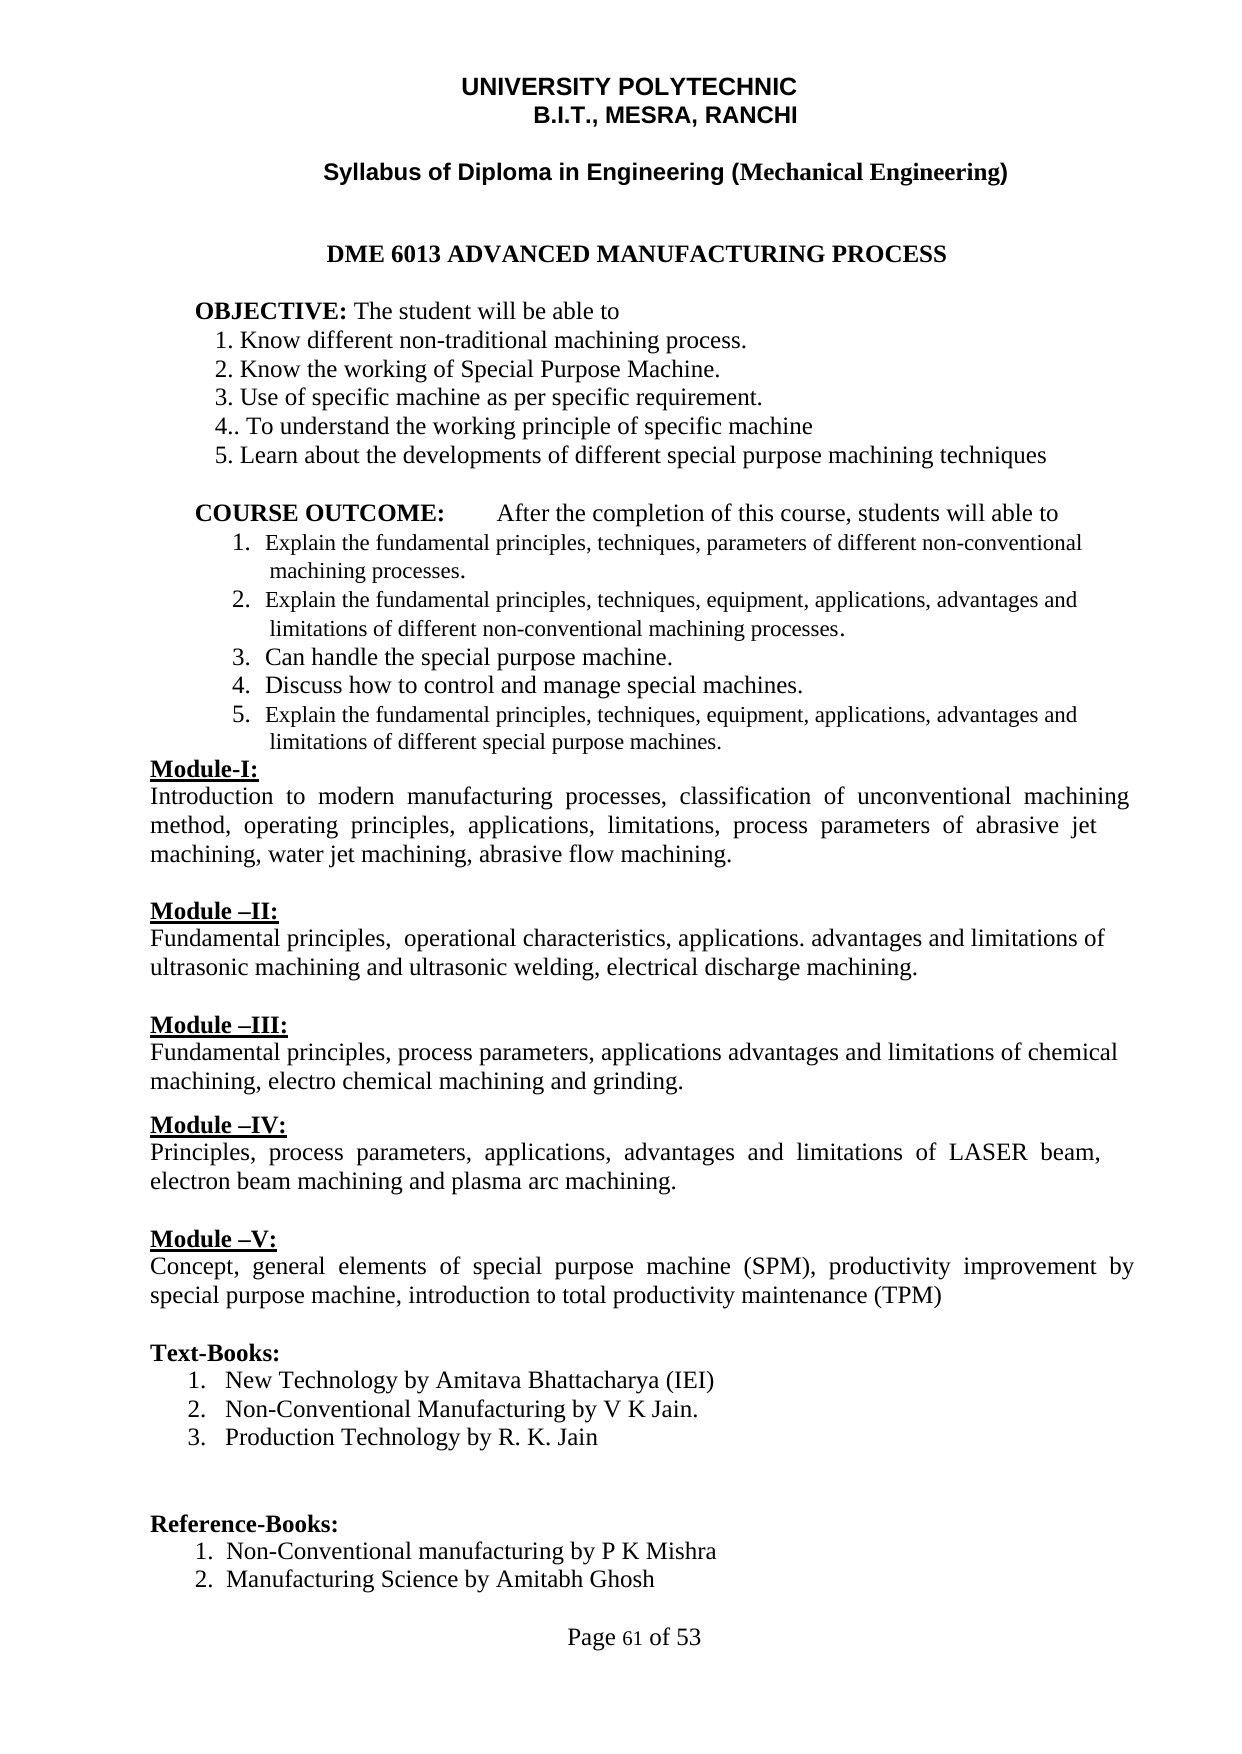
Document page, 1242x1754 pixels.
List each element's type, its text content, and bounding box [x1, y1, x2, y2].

text 2. Non-Conventional Manufacturing by V K Jain. [187, 1394, 1135, 1422]
text ultrasonic machining and ultrasonic welding, electrical discharge machining. [150, 952, 1135, 981]
text method, operating principles, applications, limitations, process parameters of abrasive jet machining, water jet machining, abrasive flow machining. [150, 810, 1127, 868]
text Module –II: [150, 896, 1135, 925]
text 2. Know the working of Special Purpose Machine. [194, 354, 1135, 382]
list Explain the fundamental principles, techniques, equipment, applications, advantages and limitations of different special purpose machines. [232, 699, 1135, 754]
list Explain the fundamental principles, techniques, equipment, applications, advantages and limitations of different non-conventional machining processes. [232, 584, 1135, 642]
text 3. Use of specific machine as per specific requirement. [194, 382, 1135, 411]
text DME 6013 ADVANCED MANUFACTURING PROCESS [322, 239, 952, 268]
text COURSE OUTCOME: After the completion of this course, students will able to [150, 498, 1135, 527]
text 1. Know different non-traditional machining process. [194, 325, 1135, 354]
text Fundamental principles, process parameters, applications advantages and limitations of chemical [150, 1039, 1135, 1066]
text 3. Production Technology by R. K. Jain [187, 1422, 1135, 1451]
text Reference-Books: [150, 1509, 1135, 1537]
text Module-I: [150, 754, 1135, 783]
list Can handle the special purpose machine. [232, 642, 1135, 670]
text Module –V: [150, 1224, 1135, 1253]
text 5. Learn about the developments of different special purpose machining techniques [194, 440, 1135, 469]
text Module –IV: [150, 1110, 1135, 1139]
text 4.. To understand the working principle of specific machine [194, 411, 1135, 440]
text Introduction to modern manufacturing processes, classification of unconventional machining [150, 783, 1135, 810]
list Discuss how to control and manage special machines. [232, 670, 1135, 699]
text Fundamental principles, operational characteristics, applications. advantages and limitations of [150, 925, 1135, 952]
text Concept, general elements of special purpose machine (SPM), productivity improvement by [150, 1253, 1135, 1280]
text 1. Non-Conventional manufacturing by P K Mishra [194, 1537, 1135, 1564]
list Explain the fundamental principles, techniques, parameters of different non-conventional machining processes. [232, 527, 1135, 584]
text electron beam machining and plasma arc machining. [150, 1166, 1135, 1195]
text Text-Books: [150, 1338, 1135, 1367]
text 2. Manufacturing Science by Amitabh Ghosh [194, 1564, 1135, 1593]
text Module –III: [150, 1010, 1135, 1039]
text special purpose machine, introduction to total productivity maintenance (TPM) [150, 1280, 1135, 1308]
text OBJECTIVE: The student will be able to [150, 296, 1135, 325]
text 1. New Technology by Amitava Bhattacharya (IEI) [187, 1367, 1135, 1394]
text Principles, process parameters, applications, advantages and limitations of LASER beam, [150, 1139, 1135, 1166]
text machining, electro chemical machining and grinding. [150, 1066, 1135, 1095]
